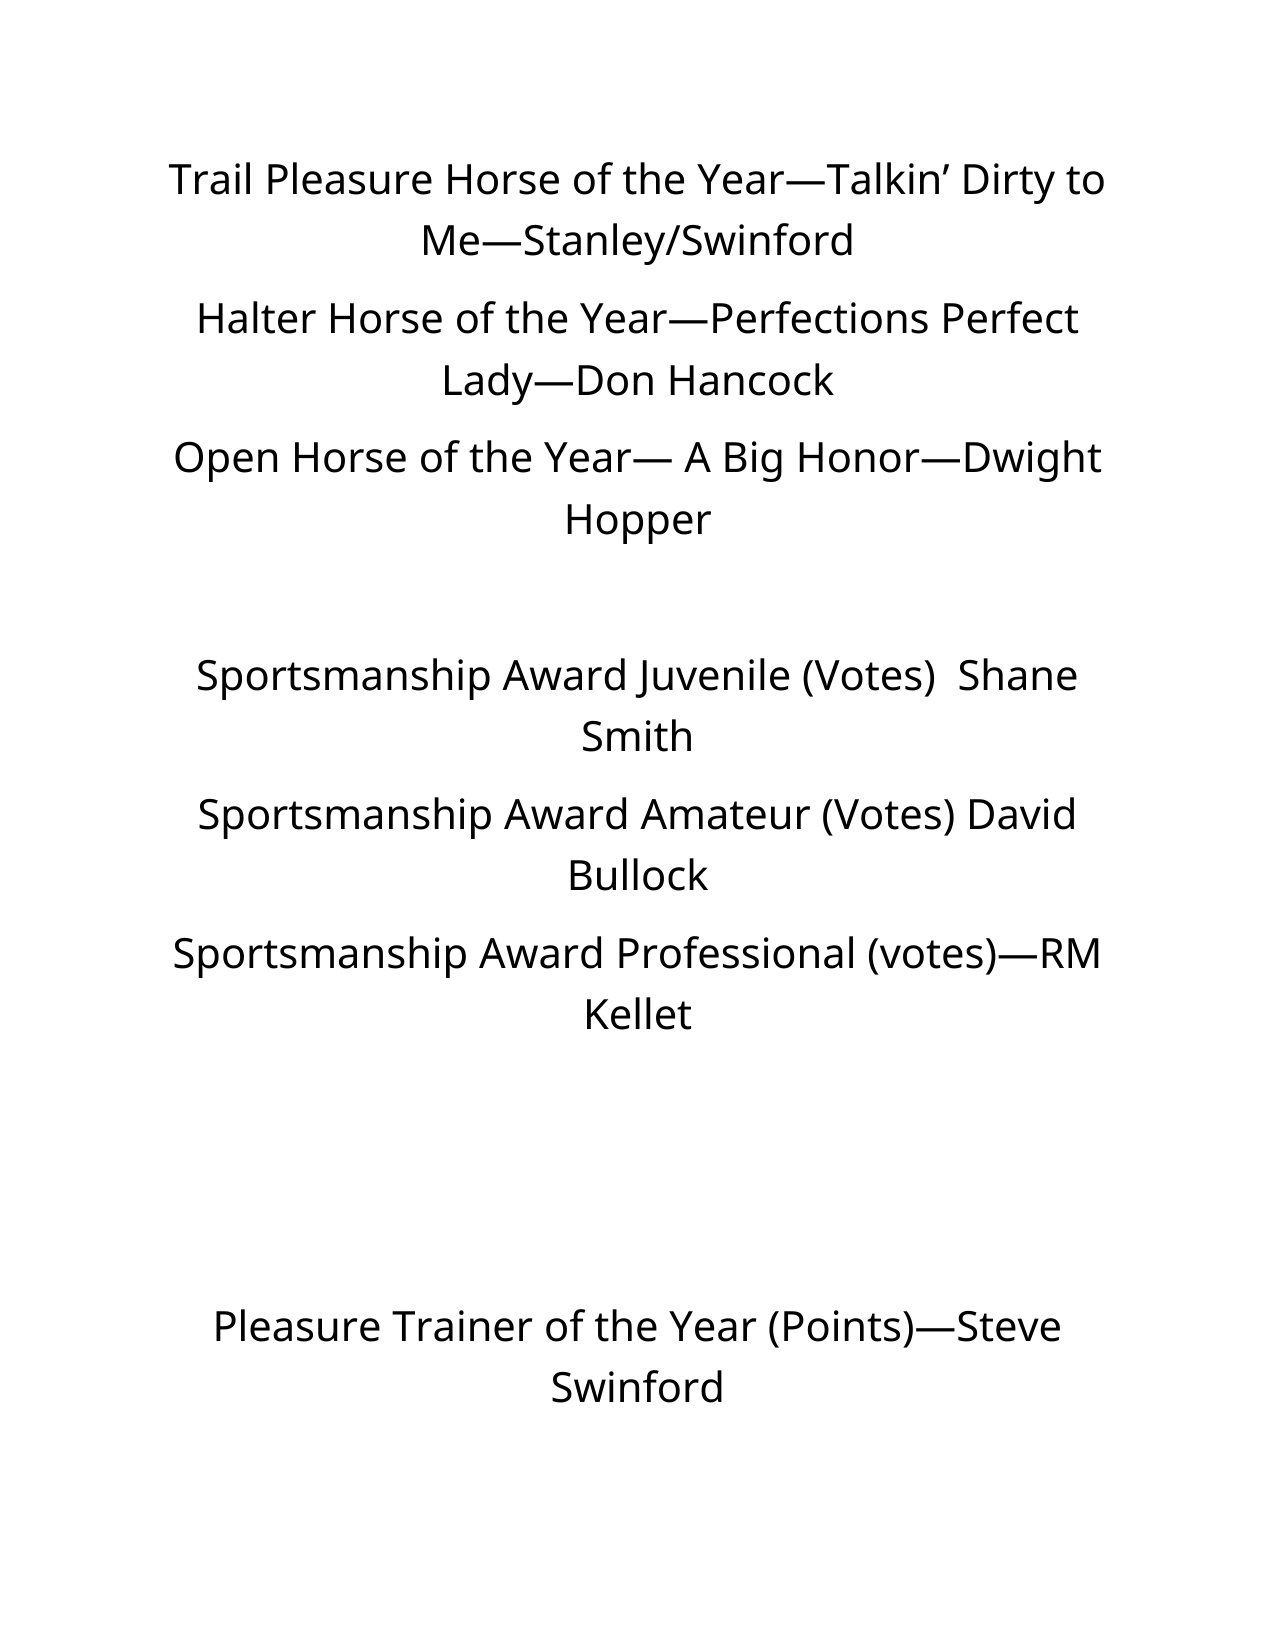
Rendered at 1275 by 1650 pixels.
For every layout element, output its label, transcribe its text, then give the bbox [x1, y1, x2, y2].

text Sportsmanship Award Juvenile (Votes) Shane Smith [150, 645, 1125, 763]
text Sportsmanship Award Amateur (Votes) David Bullock [150, 784, 1125, 903]
text Pleasure Trainer of the Year (Points)—Steve Swinford [150, 1297, 1125, 1415]
text Halter Horse of the Year—Perfections Perfect Lady—Don Hancock [150, 289, 1125, 407]
text Sportsmanship Award Professional (votes)—RM Kellet [150, 924, 1125, 1042]
text Trail Pleasure Horse of the Year—Talkin’ Dirty to Me—Stanley/Swinford [150, 150, 1125, 268]
text Open Horse of the Year— A Big Honor—Dwight Hopper [150, 428, 1125, 546]
